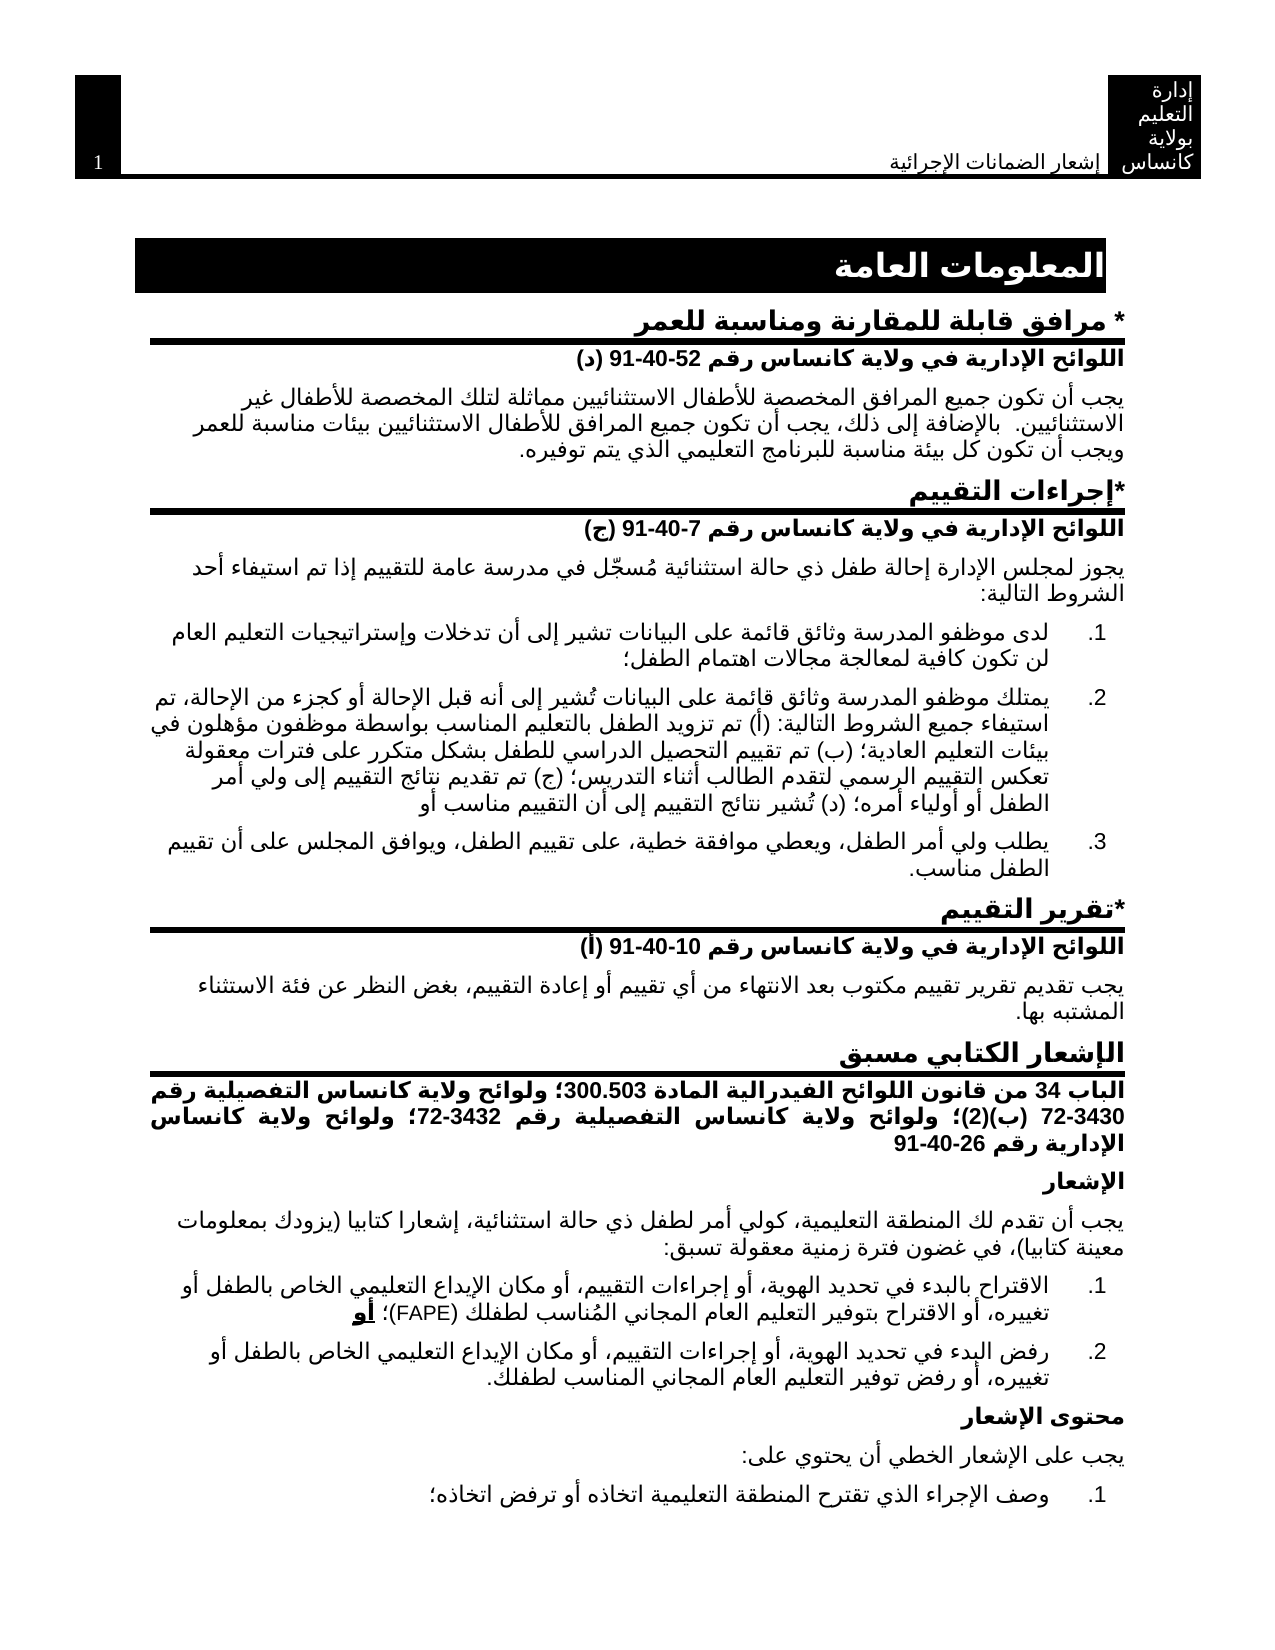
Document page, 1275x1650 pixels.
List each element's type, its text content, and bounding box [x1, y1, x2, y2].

subtitle الإشعار [150, 1168, 1125, 1195]
text الباب 34 من قانون اللوائح الفيدرالية المادة 300.503؛ ولوائح ولاية كانساس التفصيلية رقم 3430-72 (ب)(2)؛ ولوائح ولاية كانساس التفصيلية رقم 3432-72؛ ولوائح ولاية كانساس الإدارية رقم 26-40-91 [150, 1077, 1125, 1156]
text يجب أن تكون جميع المرافق المخصصة للأطفال الاستثنائيين مماثلة لتلك المخصصة للأطفال غير الاستثنائيين. بالإضافة إلى ذلك، يجب أن تكون جميع المرافق للأطفال الاستثنائيين بيئات مناسبة للعمر ويجب أن تكون كل بيئة مناسبة للبرنامج التعليمي الذي يتم توفيره. [150, 384, 1125, 463]
subtitle * مرافق قابلة للمقارنة ومناسبة للعمر [150, 305, 1125, 338]
subtitle *إجراءات التقييم [150, 475, 1125, 508]
subtitle المعلومات العامة [142, 244, 1106, 286]
list لدى موظفو المدرسة وثائق قائمة على البيانات تشير إلى أن تدخلات وإستراتيجيات التعليم العام لن تكون كافية لمعالجة مجالات اهتمام الطفل؛ [150, 619, 1087, 672]
text اللوائح الإدارية في ولاية كانساس رقم 10-40-91 (أ) [150, 933, 1125, 959]
list الاقتراح بالبدء في تحديد الهوية، أو إجراءات التقييم، أو مكان الإيداع التعليمي الخاص بالطفل أو تغييره، أو الاقتراح بتوفير التعليم العام المجاني المُناسب لطفلك (FAPE)؛ أو [150, 1272, 1087, 1325]
text يجب على الإشعار الخطي أن يحتوي على: [150, 1442, 1125, 1468]
list رفض البدء في تحديد الهوية، أو إجراءات التقييم، أو مكان الإيداع التعليمي الخاص بالطفل أو تغييره، أو رفض توفير التعليم العام المجاني المناسب لطفلك. [150, 1338, 1087, 1390]
list يمتلك موظفو المدرسة وثائق قائمة على البيانات تُشير إلى أنه قبل الإحالة أو كجزء من الإحالة، تم استيفاء جميع الشروط التالية: (أ) تم تزويد الطفل بالتعليم المناسب بواسطة موظفون مؤهلون في بيئات التعليم العادية؛ (ب) تم تقييم التحصيل الدراسي للطفل بشكل متكرر على فترات معقولة تعكس التقييم الرسمي لتقدم الطالب أثناء التدريس؛ (ج) تم تقديم نتائج التقييم إلى ولي أمر الطفل أو أولياء أمره؛ (د) تُشير نتائج التقييم إلى أن التقييم مناسب أو [150, 684, 1087, 816]
list وصف الإجراء الذي تقترح المنطقة التعليمية اتخاذه أو ترفض اتخاذه؛ [150, 1481, 1087, 1507]
text اللوائح الإدارية في ولاية كانساس رقم 52-40-91 (د) [150, 345, 1125, 371]
subtitle *تقرير التقييم [150, 893, 1125, 927]
list يطلب ولي أمر الطفل، ويعطي موافقة خطية، على تقييم الطفل، ويوافق المجلس على أن تقييم الطفل مناسب. [150, 828, 1087, 881]
text يجب أن تقدم لك المنطقة التعليمية، كولي أمر لطفل ذي حالة استثنائية، إشعارا كتابيا (يزودك بمعلومات معينة كتابيا)، في غضون فترة زمنية معقولة تسبق: [150, 1207, 1125, 1260]
subtitle الإشعار الكتابي مسبق [150, 1037, 1125, 1071]
subtitle محتوى الإشعار [150, 1403, 1125, 1429]
text اللوائح الإدارية في ولاية كانساس رقم 7-40-91 (ج) [150, 515, 1125, 541]
text يجوز لمجلس الإدارة إحالة طفل ذي حالة استثنائية مُسجّل في مدرسة عامة للتقييم إذا تم استيفاء أحد الشروط التالية: [150, 554, 1125, 606]
text يجب تقديم تقرير تقييم مكتوب بعد الانتهاء من أي تقييم أو إعادة التقييم، بغض النظر عن فئة الاستثناء المشتبه بها. [150, 972, 1125, 1025]
